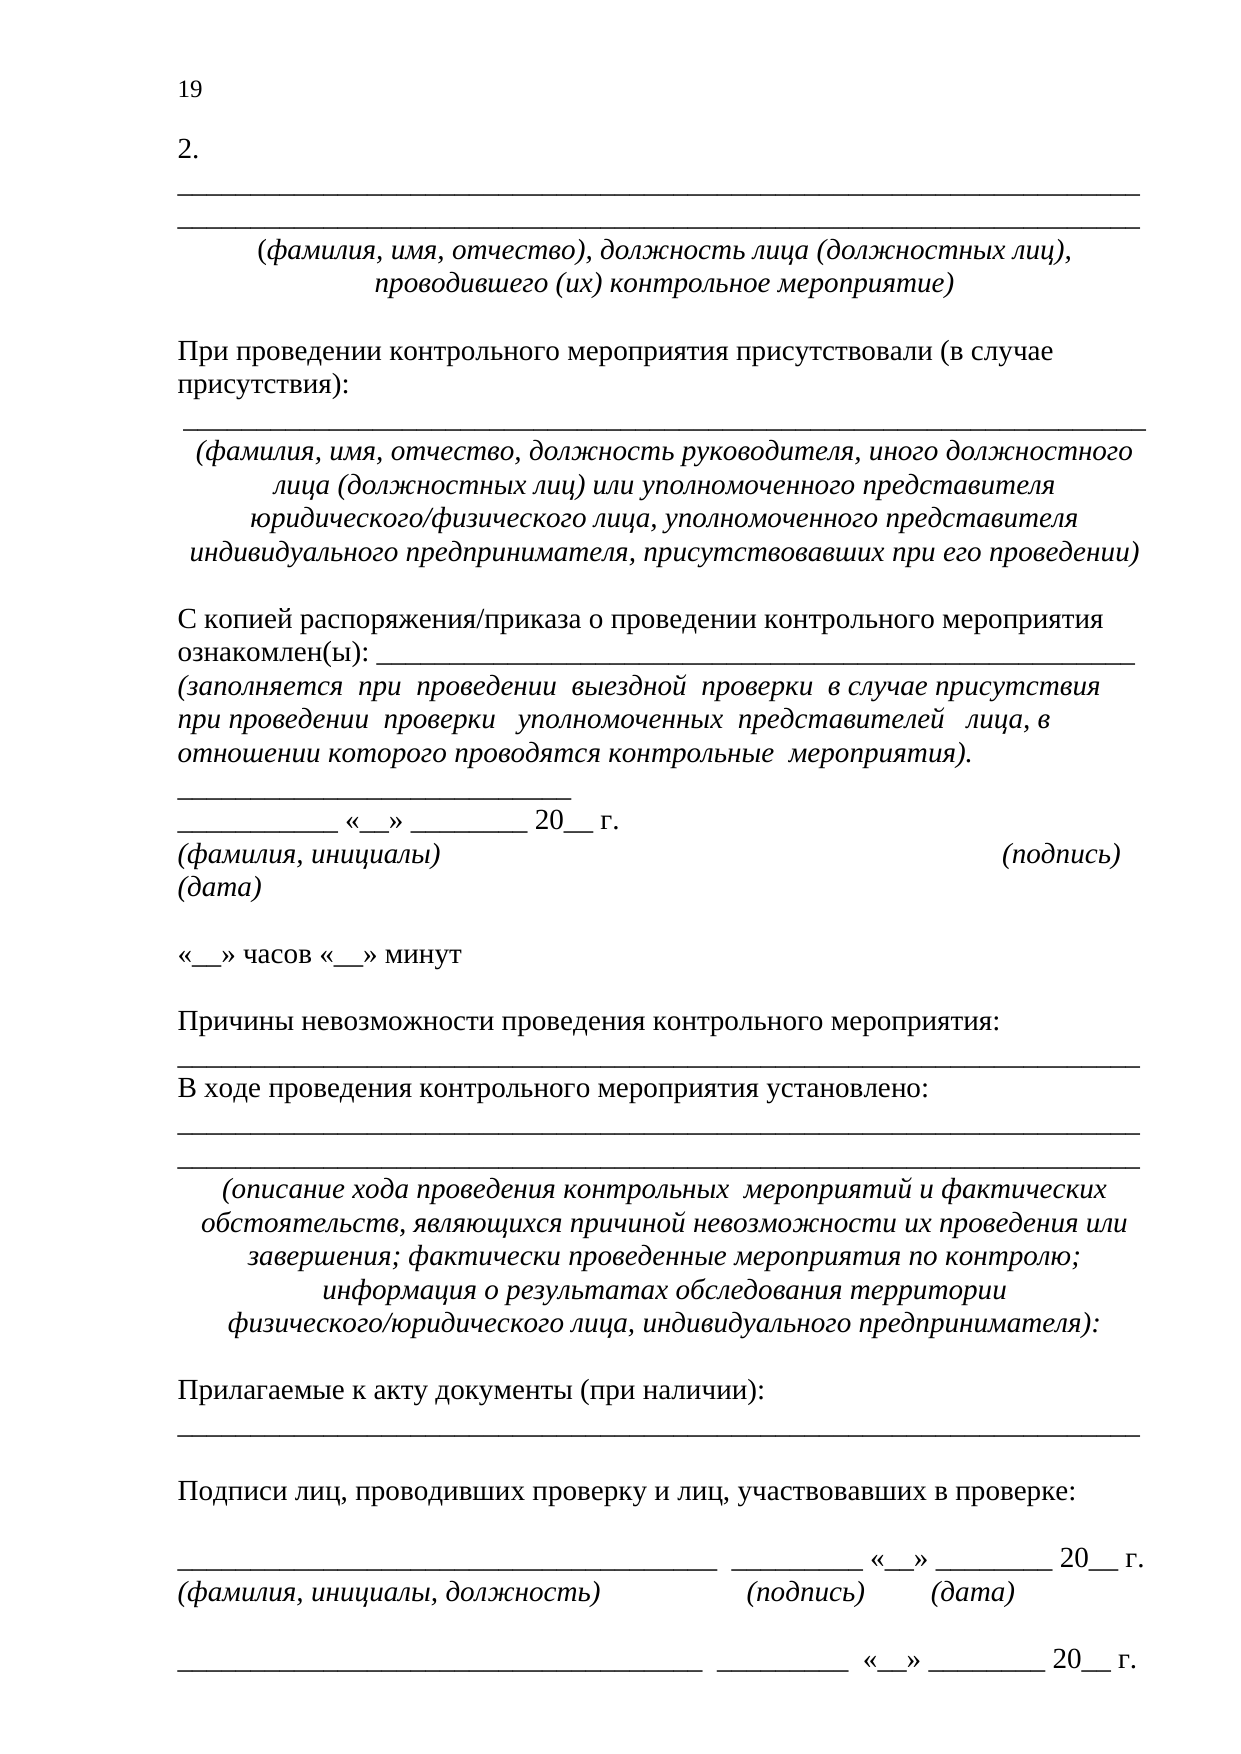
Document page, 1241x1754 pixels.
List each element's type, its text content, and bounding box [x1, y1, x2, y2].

text __________________________________________________________________ [177, 1037, 1152, 1071]
text (заполняется при проведении выездной проверки в случае присутствия при проведении проверки уполномоченных представителей лица, в отношении которого проводятся контрольные мероприятия). [177, 668, 1152, 769]
text ___________________________ ___________ «__» ________ 20__ г. [177, 769, 1152, 836]
text (фамилия, имя, отчество), должность лица (должностных лиц), проводившего (их) контрольное мероприятие) [177, 232, 1152, 299]
text _____________________________________ _________ «__» ________ 20__ г. [177, 1540, 1152, 1574]
text (фамилия, инициалы) (подпись) (дата) [177, 836, 1152, 903]
text С копией распоряжения/приказа о проведении контрольного мероприятия ознакомлен(ы): ____________________________________________________ [177, 601, 1152, 668]
text __________________________________________________________________ [177, 1138, 1152, 1171]
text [177, 165, 1152, 232]
text «__» часов «__» минут [177, 936, 1152, 970]
text 2. [177, 131, 1152, 165]
text Прилагаемые к акту документы (при наличии): [177, 1372, 1152, 1406]
text Подписи лиц, проводивших проверку и лиц, участвовавших в проверке: [177, 1473, 1152, 1507]
text __________________________________________________________________ [177, 400, 1152, 433]
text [177, 1574, 1152, 1607]
text (фамилия, имя, отчество, должность руководителя, иного должностного лица (должностных лиц) или уполномоченного представителя юридического/физического лица, уполномоченного представителя индивидуального предпринимателя, присутствовавших при его проведении) [177, 433, 1152, 567]
text (описание хода проведения контрольных мероприятий и фактических обстоятельств, являющихся причиной невозможности их проведения или завершения; фактически проведенные мероприятия по контролю; информация о результатах обследования территории физического/юридического лица, индивидуального предпринимателя): [177, 1171, 1152, 1339]
text При проведении контрольного мероприятия присутствовали (в случае присутствия): [177, 333, 1152, 400]
text ____________________________________ _________ «__» ________ 20__ г. [177, 1641, 1152, 1674]
text Причины невозможности проведения контрольного мероприятия: [177, 1003, 1152, 1037]
text __________________________________________________________________ [177, 1104, 1152, 1138]
text В ходе проведения контрольного мероприятия установлено: [177, 1071, 1152, 1104]
text __________________________________________________________________ [177, 1406, 1152, 1439]
